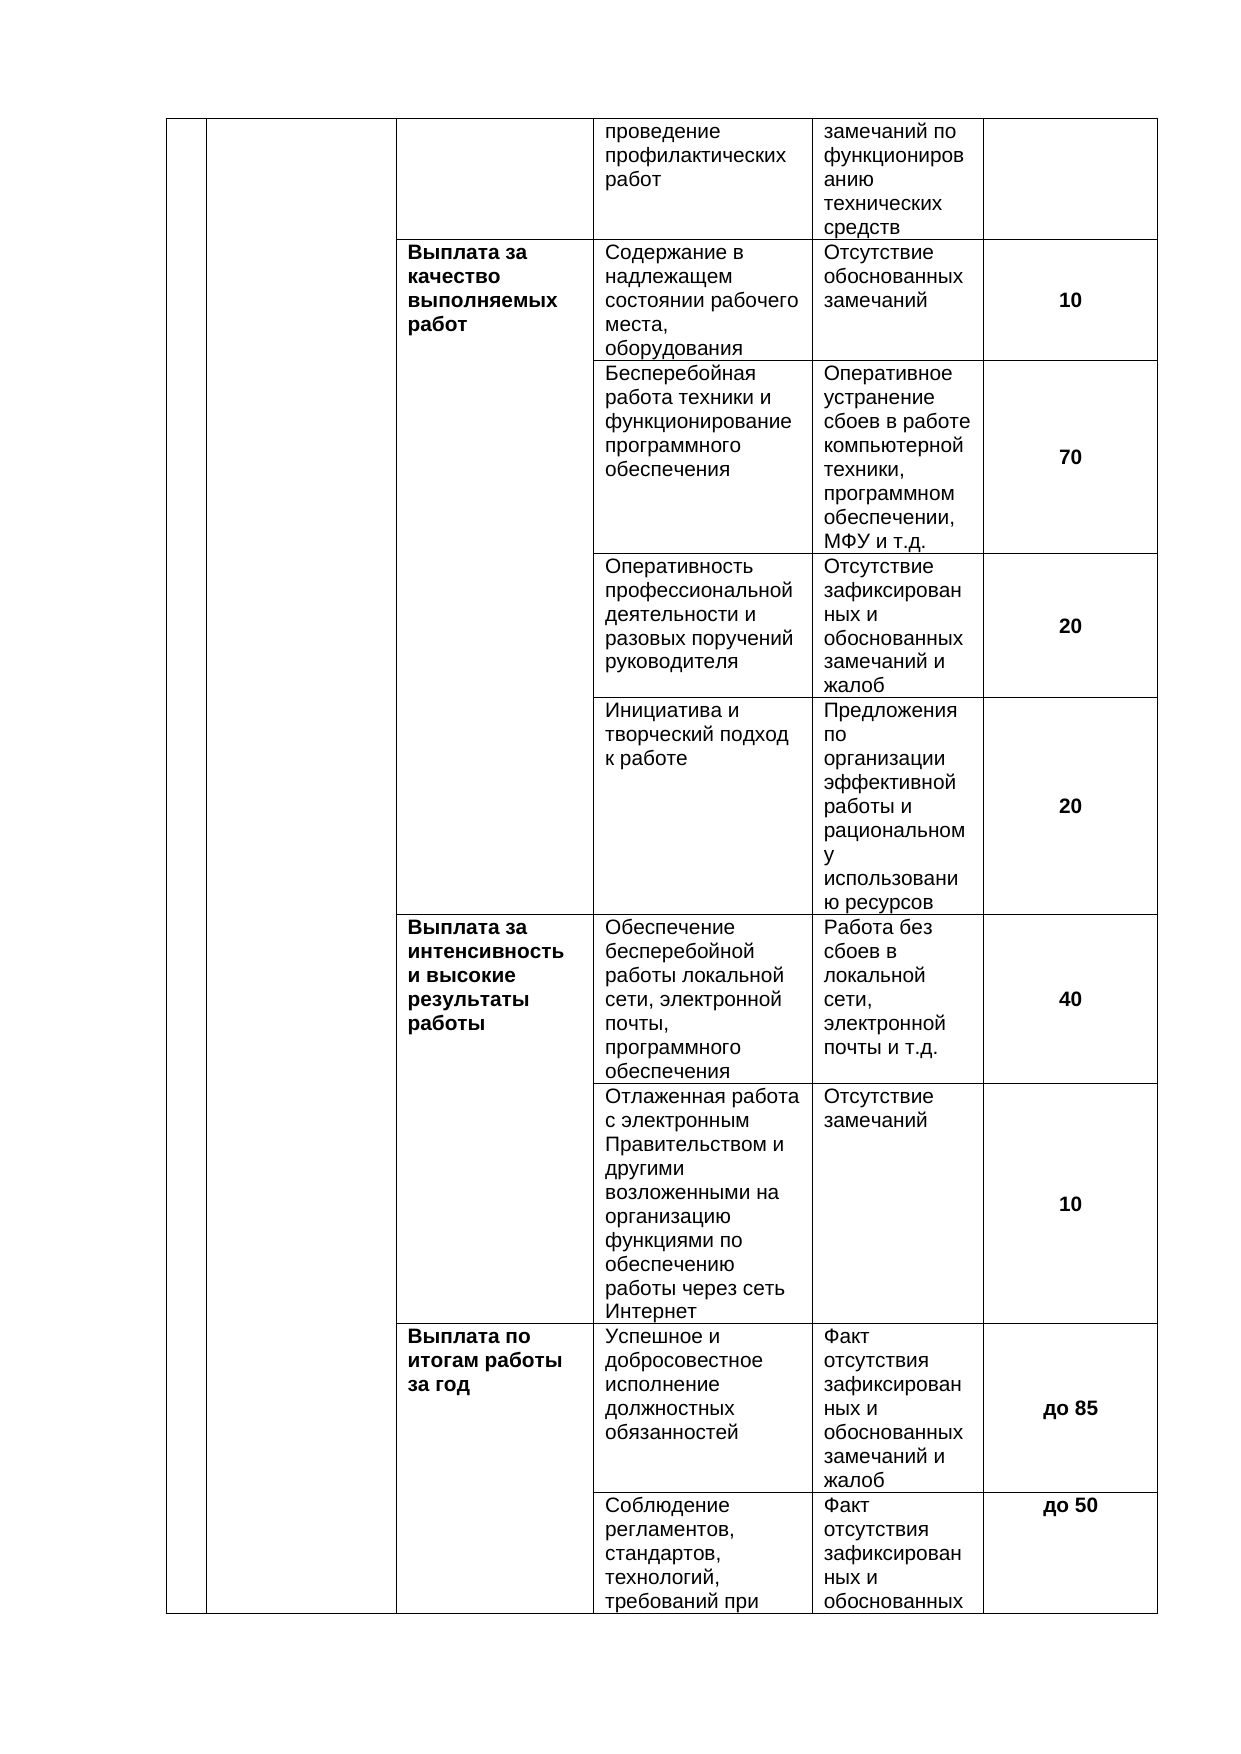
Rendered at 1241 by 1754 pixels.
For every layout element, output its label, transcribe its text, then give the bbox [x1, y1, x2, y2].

table_cell Оперативность профессиональной деятельности и разовых поручений руководителя [594, 554, 812, 697]
table_cell Оперативное устранение сбоев в работе компьютерной техники, программном обеспечении, МФУ и т.д. [813, 361, 983, 552]
table_cell Выплата за качество выполняемых работ [397, 240, 593, 914]
table_cell Обеспечение бесперебойной работы локальной сети, электронной почты, программного обеспечения [594, 915, 812, 1083]
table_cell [594, 1493, 812, 1613]
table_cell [813, 1493, 983, 1613]
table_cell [813, 1324, 983, 1492]
table_cell до 50 [984, 1493, 1157, 1613]
table_cell Инициатива и творческий подход к работе [594, 698, 812, 914]
table_cell 20 [984, 554, 1157, 697]
table_cell 10 [984, 1084, 1157, 1323]
table_cell 40 [984, 915, 1157, 1083]
table_cell Работа без сбоев в локальной сети, электронной почты и т.д. [813, 915, 983, 1083]
table_cell 10 [984, 240, 1157, 360]
table_cell Бесперебойная работа техники и функционирование программного обеспечения [594, 361, 812, 552]
table_cell Успешное и добросовестное исполнение должностных обязанностей [594, 1324, 812, 1492]
table_cell Содержание в надлежащем состоянии рабочего места, оборудования [594, 240, 812, 360]
table_cell до 85 [984, 1324, 1157, 1492]
table_cell Предложения по организации эффективной работы и рациональному использованию ресурсов [813, 698, 983, 914]
table_cell 70 [984, 361, 1157, 552]
table_cell Отсутствие зафиксированных и обоснованных замечаний и жалоб [813, 554, 983, 697]
table_cell Выплата по итогам работы за год [397, 1324, 593, 1613]
table_cell Отлаженная работа с электронным Правительством и другими возложенными на организацию функциями по обеспечению работы через сеть Интернет [594, 1084, 812, 1323]
table_cell Выплата за интенсивность и высокие результаты работы [397, 915, 593, 1323]
table_cell Отсутствие замечаний [813, 1084, 983, 1323]
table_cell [813, 119, 983, 239]
table_cell Отсутствие обоснованных замечаний [813, 240, 983, 360]
table_cell 30 [984, 119, 1157, 239]
table_cell 20 [984, 698, 1157, 914]
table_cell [594, 119, 812, 239]
